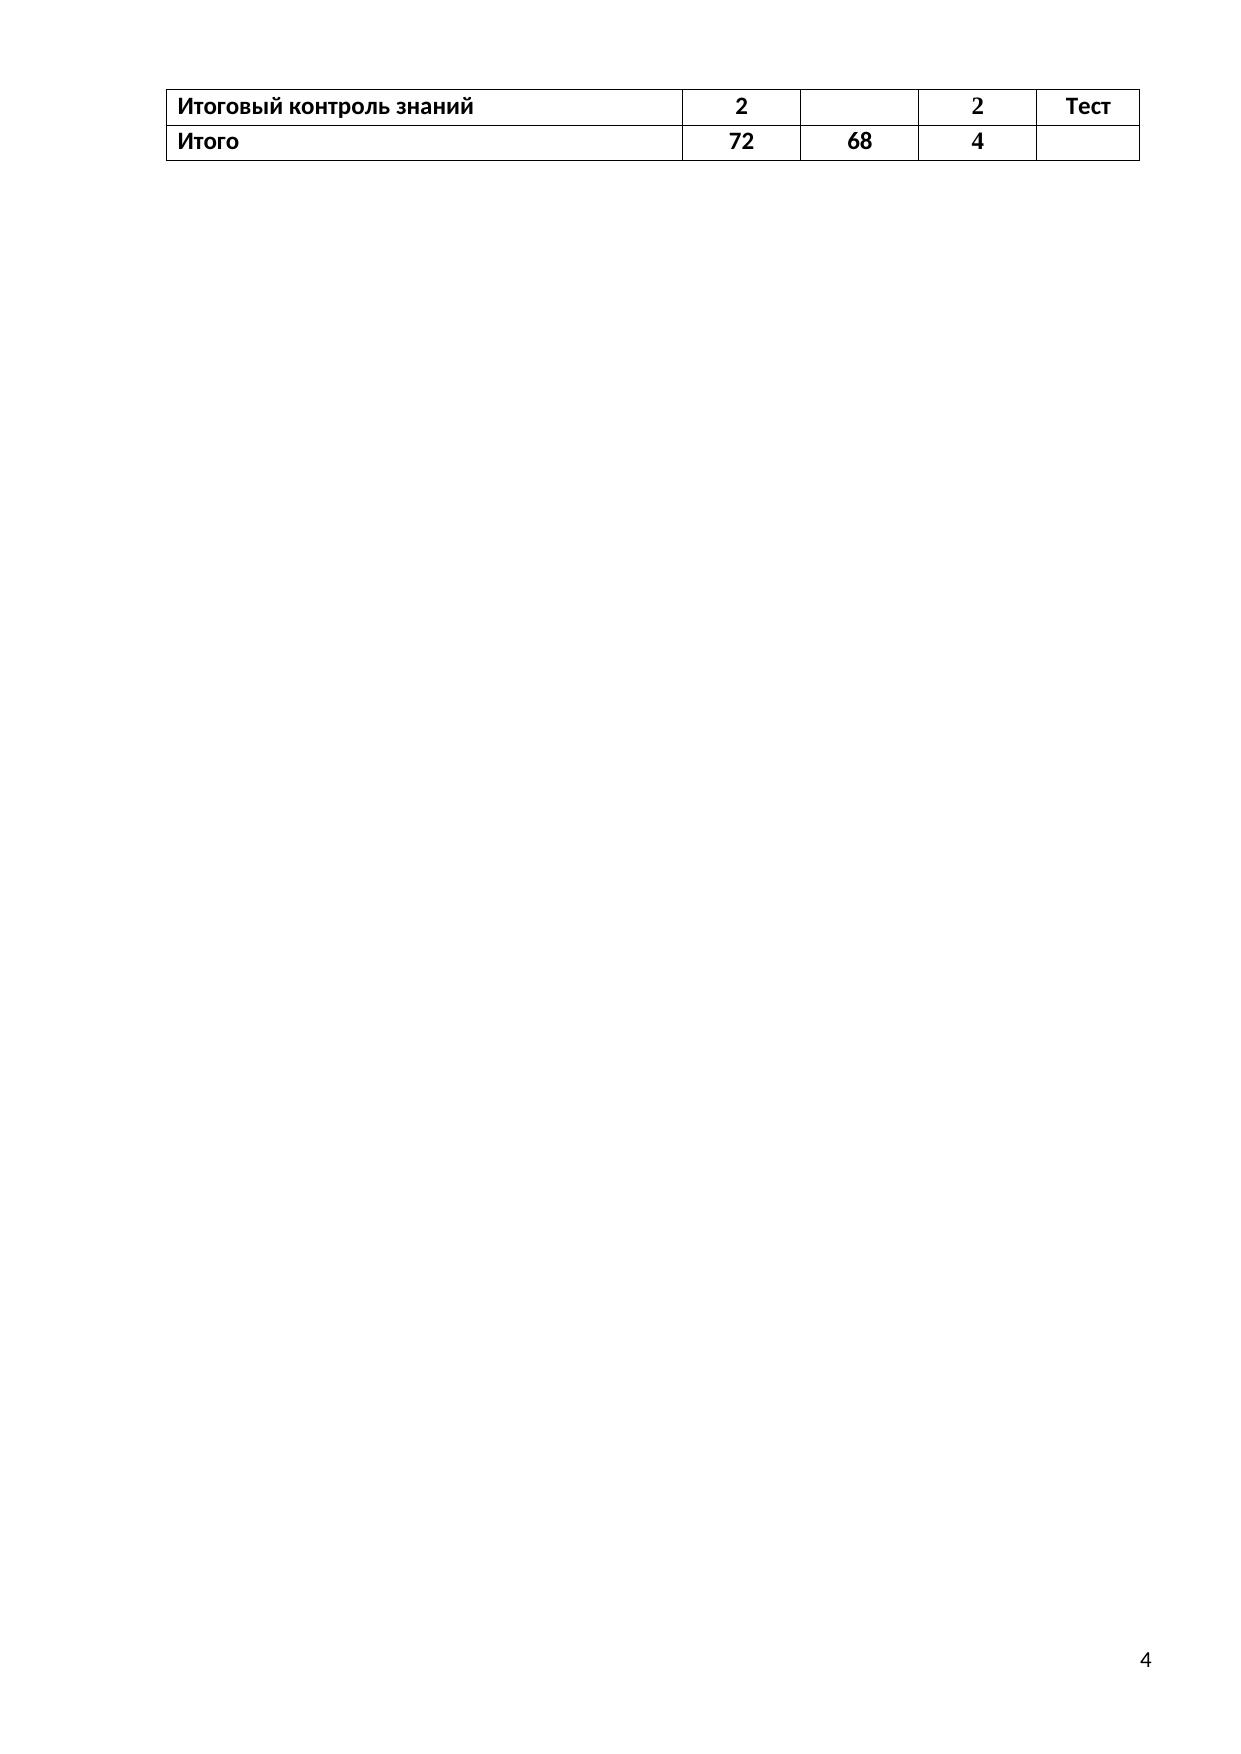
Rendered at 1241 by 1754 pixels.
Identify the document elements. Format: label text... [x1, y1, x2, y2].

table_cell 68 [801, 126, 918, 160]
table_cell Итоговый контроль знаний [167, 90, 682, 124]
table_cell 2 [919, 90, 1036, 124]
table_cell Тест [1037, 90, 1139, 124]
table_cell 4 [919, 126, 1036, 160]
table_cell Итого [167, 126, 682, 160]
table_cell [1037, 126, 1139, 160]
table_cell 72 [683, 126, 800, 160]
table_cell [801, 90, 918, 124]
table_cell 2 [683, 90, 800, 124]
